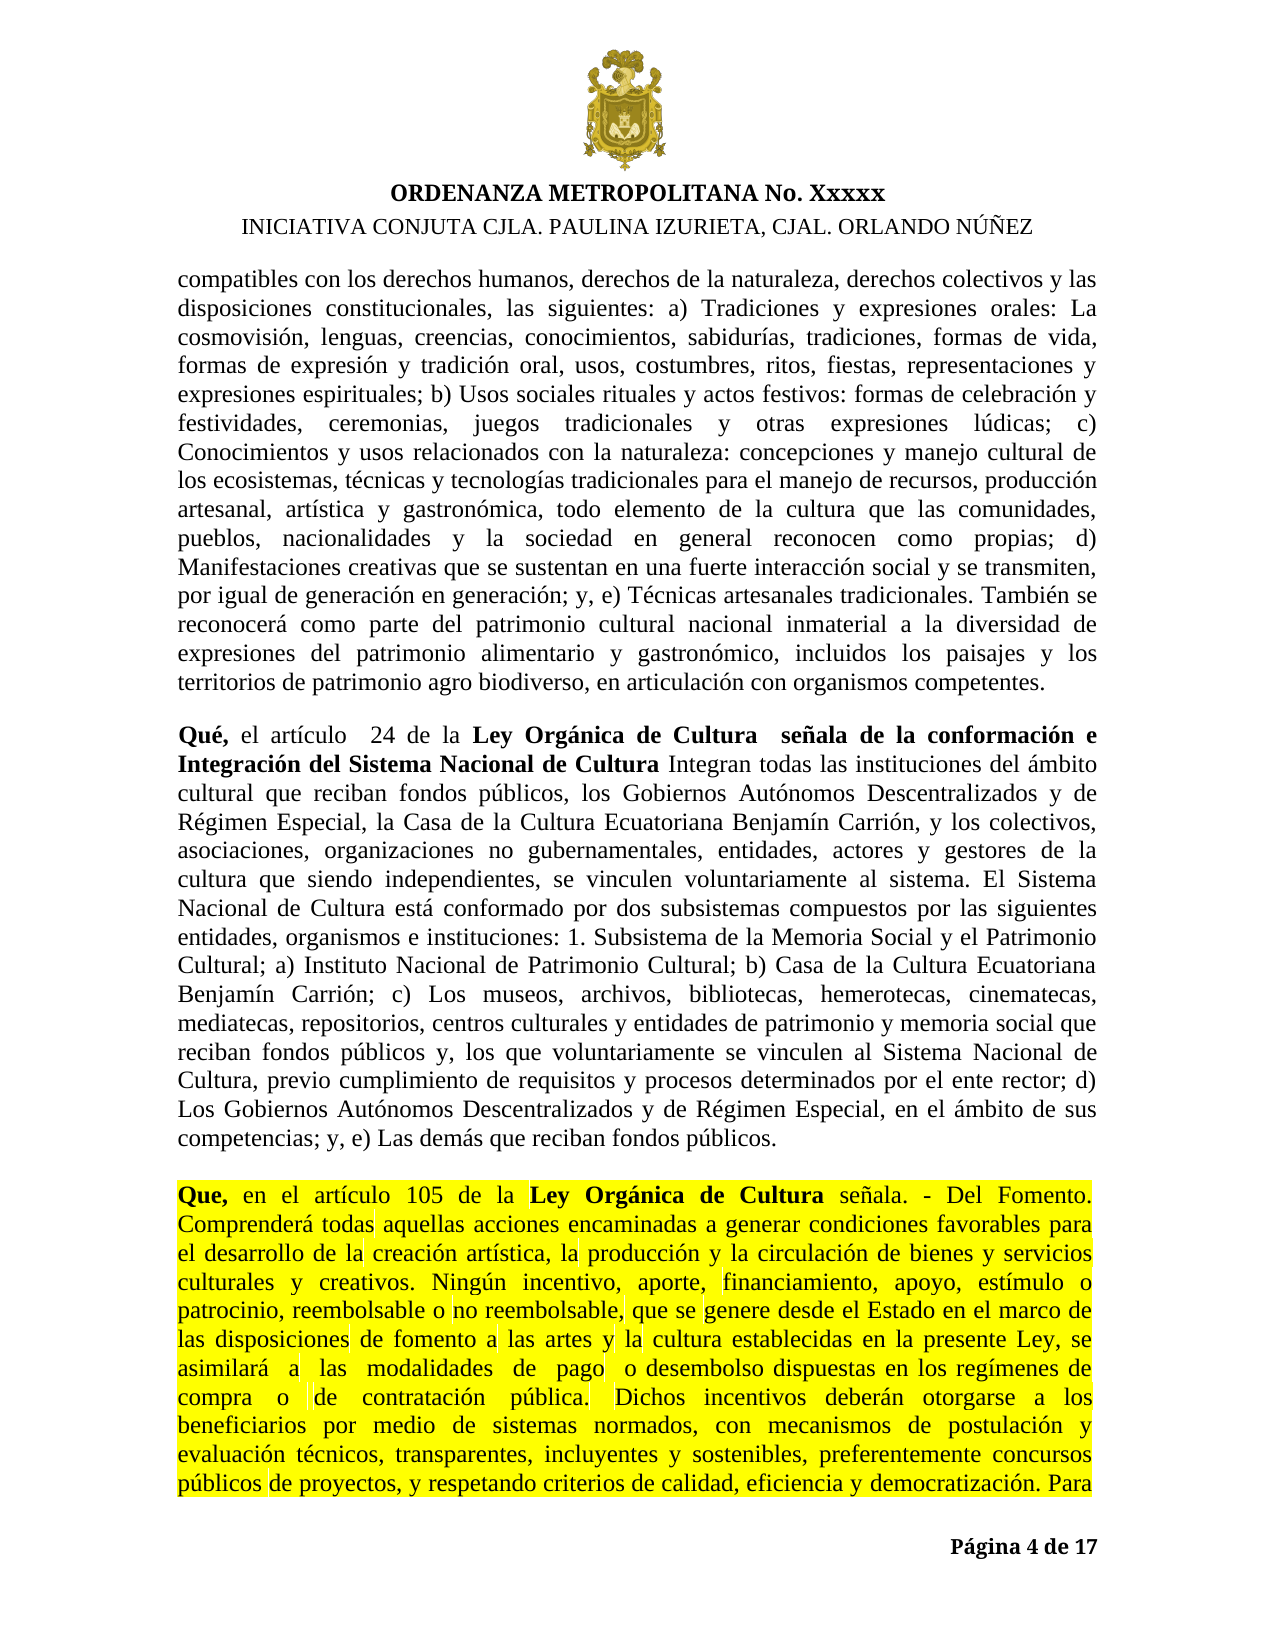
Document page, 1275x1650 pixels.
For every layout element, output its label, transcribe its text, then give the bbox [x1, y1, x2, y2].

text Qué, el artículo 24 de la Ley Orgánica de Cultura señala de la conformación e Integración del Sistema Nacional de Cultura Integran todas las instituciones del ámbito cultural que reciban fondos públicos, los Gobiernos Autónomos Descentralizados y de Régimen Especial, la Casa de la Cultura Ecuatoriana Benjamín Carrión, y los colectivos, asociaciones, organizaciones no gubernamentales, entidades, actores y gestores de la cultura que siendo independientes, se vinculen voluntariamente al sistema. El Sistema Nacional de Cultura está conformado por dos subsistemas compuestos por las siguientes entidades, organismos e instituciones: 1. Subsistema de la Memoria Social y el Patrimonio Cultural; a) Instituto Nacional de Patrimonio Cultural; b) Casa de la Cultura Ecuatoriana Benjamín Carrión; c) Los museos, archivos, bibliotecas, hemerotecas, cinematecas, mediatecas, repositorios, centros culturales y entidades de patrimonio y memoria social que reciban fondos públicos y, los que voluntariamente se vinculen al Sistema Nacional de Cultura, previo cumplimiento de requisitos y procesos determinados por el ente rector; d) Los Gobiernos Autónomos Descentralizados y de Régimen Especial, en el ámbito de sus competencias; y, e) Las demás que reciban fondos públicos. [177, 720, 1098, 1152]
picture [582, 48, 667, 173]
